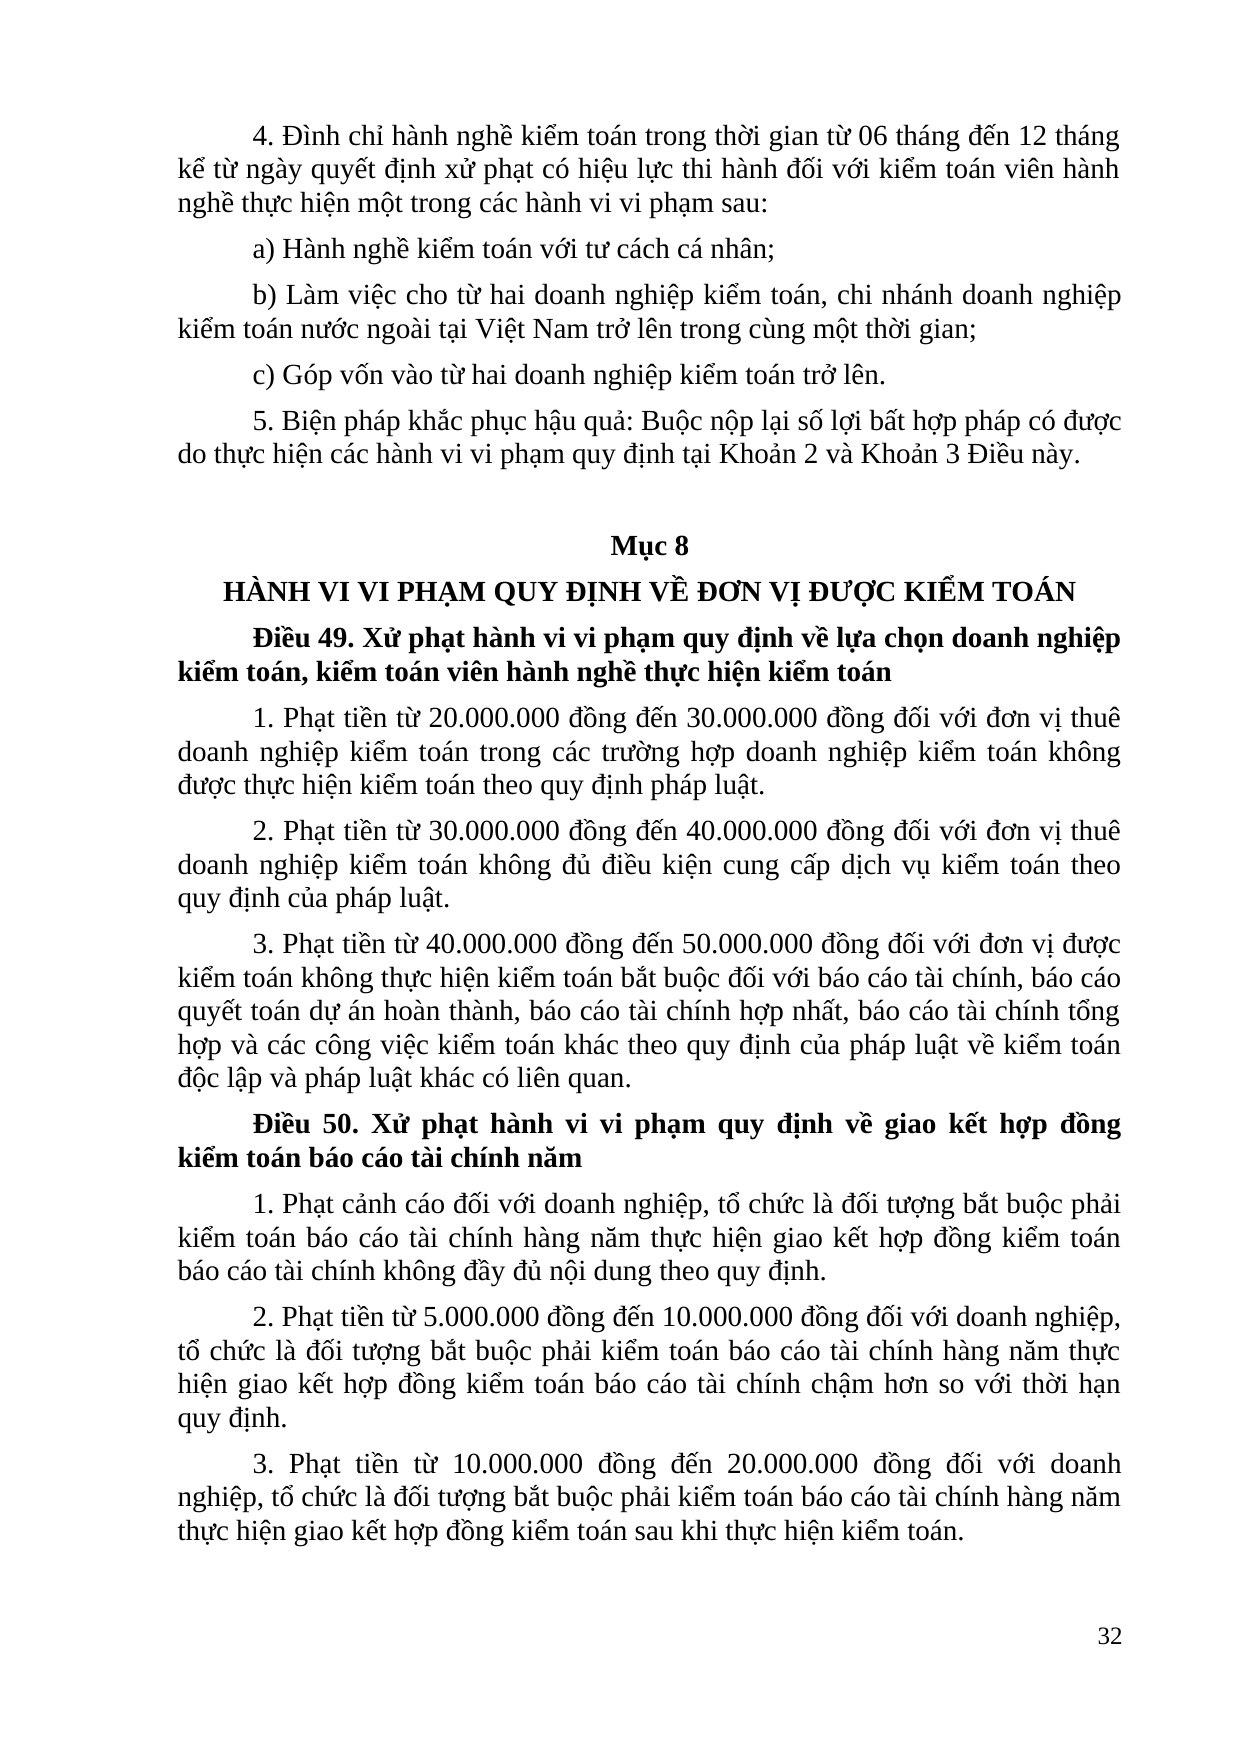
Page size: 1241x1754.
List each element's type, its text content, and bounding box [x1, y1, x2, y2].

text Điều 50. Xử phạt hành vi vi phạm quy định về giao kết hợp đồng kiểm toán báo cáo tài chính năm [177, 1107, 1122, 1174]
text 2. Phạt tiền từ 30.000.000 đồng đến 40.000.000 đồng đối với đơn vị thuê doanh nghiệp kiểm toán không đủ điều kiện cung cấp dịch vụ kiểm toán theo quy định của pháp luật. [177, 813, 1122, 914]
text b) Làm việc cho từ hai doanh nghiệp kiểm toán, chi nhánh doanh nghiệp kiểm toán nước ngoài tại Việt Nam trở lên trong cùng một thời gian; [177, 277, 1122, 344]
text 3. Phạt tiền từ 10.000.000 đồng đến 20.000.000 đồng đối với doanh nghiệp, tổ chức là đối tượng bắt buộc phải kiểm toán báo cáo tài chính hàng năm thực hiện giao kết hợp đồng kiểm toán sau khi thực hiện kiểm toán. [177, 1446, 1122, 1547]
text 1. Phạt cảnh cáo đối với doanh nghiệp, tổ chức là đối tượng bắt buộc phải kiểm toán báo cáo tài chính hàng năm thực hiện giao kết hợp đồng kiểm toán báo cáo tài chính không đầy đủ nội dung theo quy định. [177, 1186, 1122, 1287]
text Điều 49. Xử phạt hành vi vi phạm quy định về lựa chọn doanh nghiệp kiểm toán, kiểm toán viên hành nghề thực hiện kiểm toán [177, 621, 1122, 688]
text 2. Phạt tiền từ 5.000.000 đồng đến 10.000.000 đồng đối với doanh nghiệp, tổ chức là đối tượng bắt buộc phải kiểm toán báo cáo tài chính hàng năm thực hiện giao kết hợp đồng kiểm toán báo cáo tài chính chậm hơn so với thời hạn quy định. [177, 1299, 1122, 1433]
text 4. Đình chỉ hành nghề kiểm toán trong thời gian từ 06 tháng đến 12 tháng kể từ ngày quyết định xử phạt có hiệu lực thi hành đối với kiểm toán viên hành nghề thực hiện một trong các hành vi vi phạm sau: [177, 118, 1122, 219]
text HÀNH VI VI PHẠM QUY ĐỊNH VỀ ĐƠN VỊ ĐƯỢC KIỂM TOÁN [177, 574, 1122, 608]
text 3. Phạt tiền từ 40.000.000 đồng đến 50.000.000 đồng đối với đơn vị được kiểm toán không thực hiện kiểm toán bắt buộc đối với báo cáo tài chính, báo cáo quyết toán dự án hoàn thành, báo cáo tài chính hợp nhất, báo cáo tài chính tổng hợp và các công việc kiểm toán khác theo quy định của pháp luật về kiểm toán độc lập và pháp luật khác có liên quan. [177, 926, 1122, 1094]
text c) Góp vốn vào từ hai doanh nghiệp kiểm toán trở lên. [177, 357, 1122, 390]
text 1. Phạt tiền từ 20.000.000 đồng đến 30.000.000 đồng đối với đơn vị thuê doanh nghiệp kiểm toán trong các trường hợp doanh nghiệp kiểm toán không được thực hiện kiểm toán theo quy định pháp luật. [177, 700, 1122, 801]
text a) Hành nghề kiểm toán với tư cách cá nhân; [177, 231, 1122, 265]
text Mục 8 [177, 528, 1122, 562]
text 5. Biện pháp khắc phục hậu quả: Buộc nộp lại số lợi bất hợp pháp có được do thực hiện các hành vi vi phạm quy định tại Khoản 2 và Khoản 3 Điều này. [177, 403, 1122, 470]
